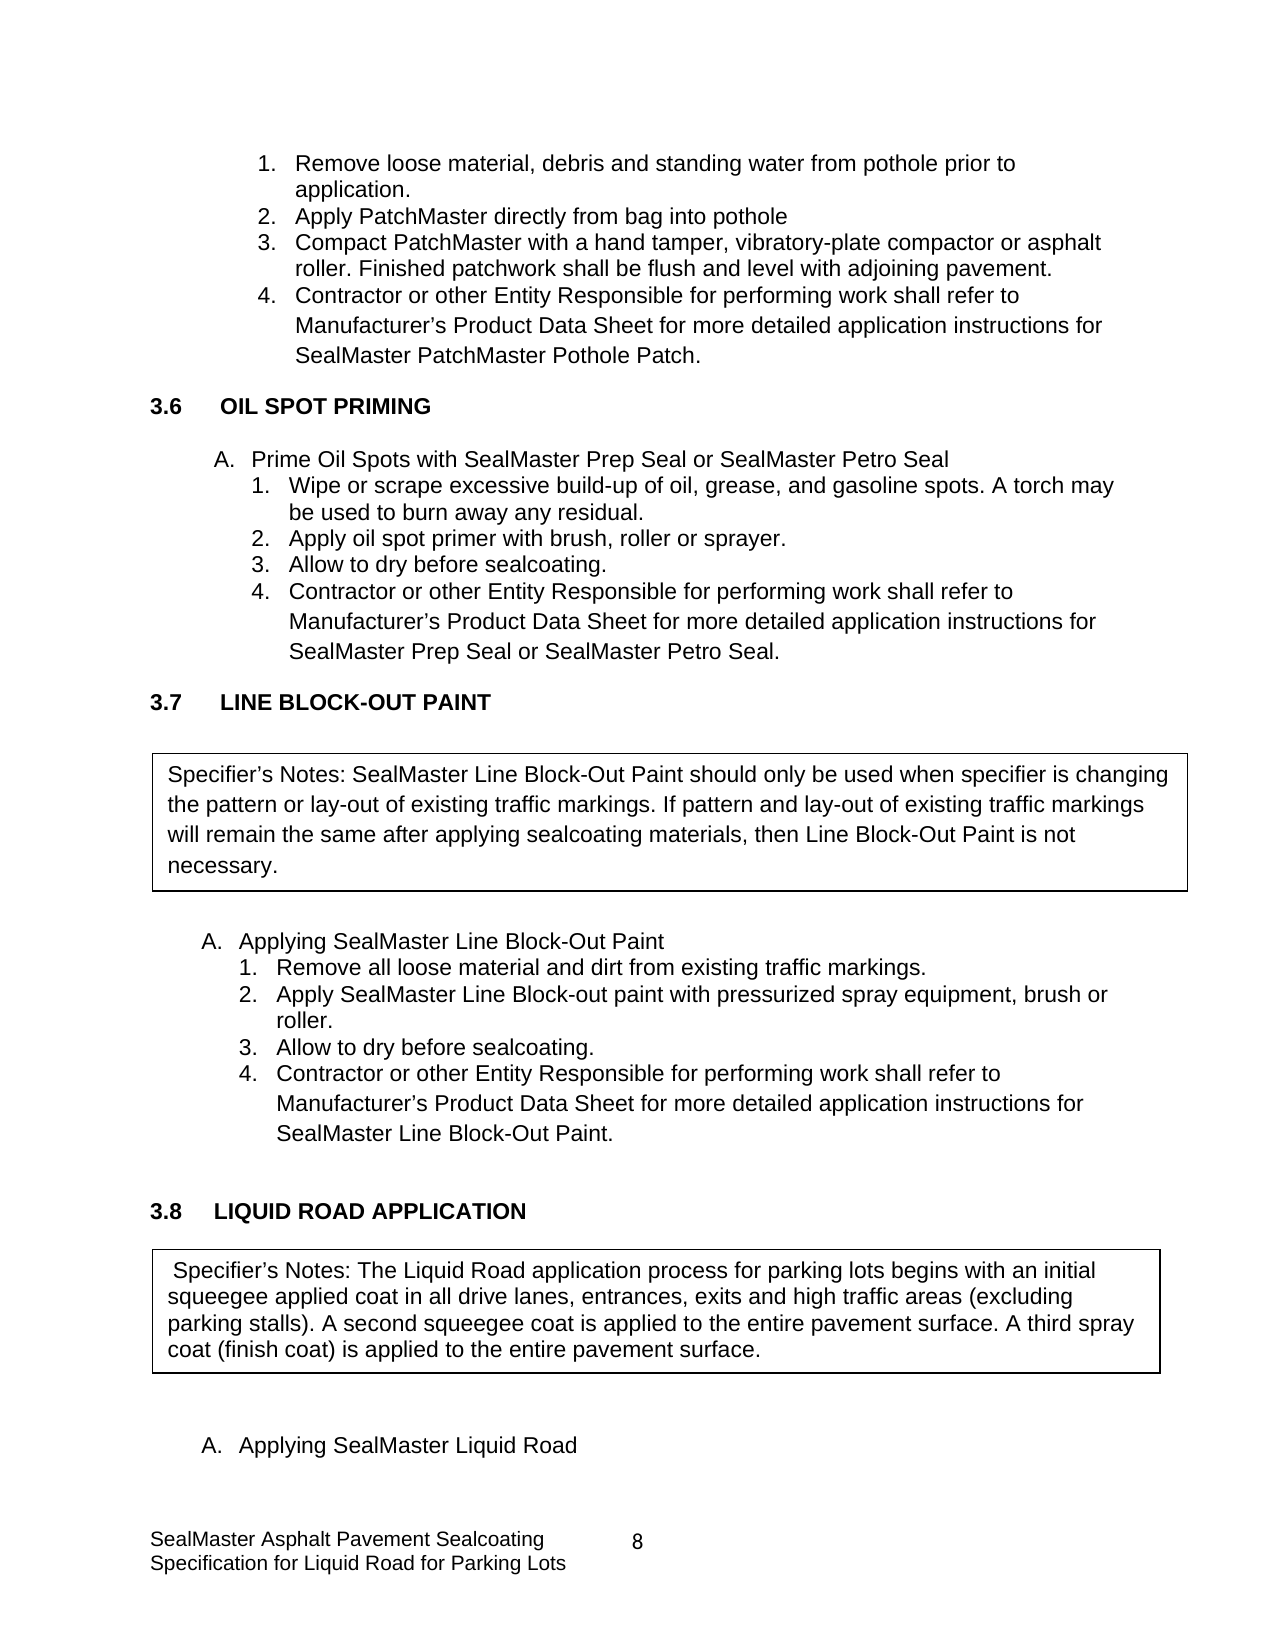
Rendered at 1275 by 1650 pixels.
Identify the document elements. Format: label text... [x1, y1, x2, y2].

list Contractor or other Entity Responsible for performing work shall refer to Manufacturer’s Product Data Sheet for more detailed application instructions for [251, 578, 1125, 634]
list Wipe or scrape excessive build-up of oil, grease, and gasoline spots. A torch may be used to burn away any residual. [251, 472, 1125, 525]
list Applying SealMaster Line Block-Out Paint [201, 928, 1125, 954]
list Contractor or other Entity Responsible for performing work shall refer to Manufacturer’s Product Data Sheet for more detailed application instructions for SealMaster Line Block-Out Paint. [239, 1060, 1125, 1147]
text 3.6 OIL SPOT PRIMING [150, 393, 1125, 419]
list Applying SealMaster Liquid Road [201, 1432, 1125, 1459]
list Allow to dry before sealcoating. [239, 1033, 1125, 1060]
list Contractor or other Entity Responsible for performing work shall refer to Manufacturer’s Product Data Sheet for more detailed application instructions for SealMaster PatchMaster Pothole Patch. [257, 282, 1125, 368]
text 3.7 LINE BLOCK-OUT PAINT [150, 689, 1125, 716]
list SealMaster Prep Seal or SealMaster Petro Seal. [289, 638, 1125, 664]
list Prime Oil Spots with SealMaster Prep Seal or SealMaster Petro Seal [214, 446, 1125, 472]
list Apply PatchMaster directly from bag into pothole [257, 203, 1125, 229]
list Remove loose material, debris and standing water from pothole prior to application. [257, 150, 1125, 203]
list Apply oil spot primer with brush, roller or sprayer. [251, 525, 1125, 551]
list Compact PatchMaster with a hand tamper, vibratory-plate compactor or asphalt roller. Finished patchwork shall be flush and level with adjoining pavement. [257, 229, 1125, 282]
list Allow to dry before sealcoating. [251, 551, 1125, 578]
list Apply SealMaster Line Block-out paint with pressurized spray equipment, brush or roller. [239, 981, 1125, 1033]
text 3.8 LIQUID ROAD APPLICATION [150, 1198, 1125, 1224]
list Remove all loose material and dirt from existing traffic markings. [239, 954, 1125, 981]
